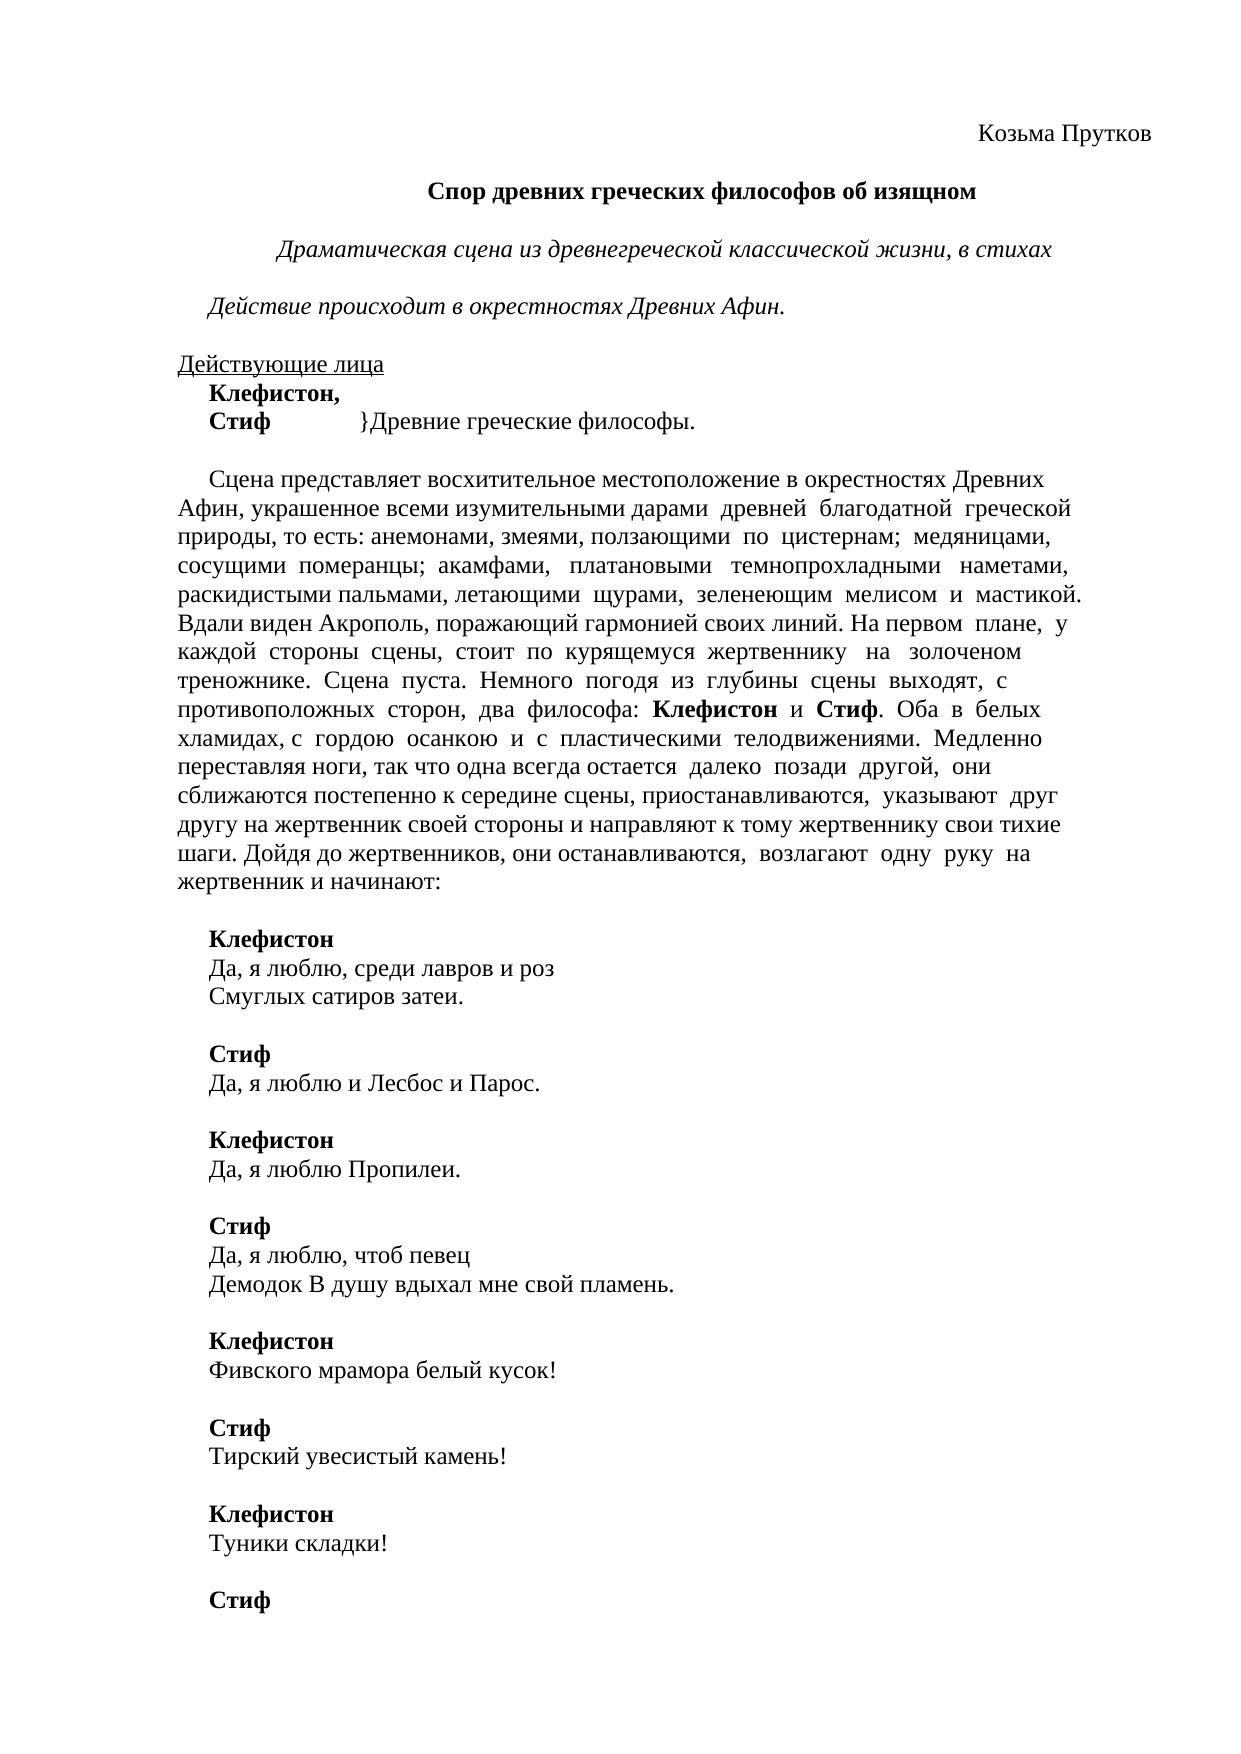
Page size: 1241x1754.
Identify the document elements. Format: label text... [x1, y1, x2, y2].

text Действующие лица [177, 349, 1152, 378]
text Да, я люблю, среди лавров и роз [177, 953, 1152, 981]
text другу на жертвенник своей стороны и направляют к тому жертвеннику свои тихие [177, 809, 1152, 838]
text Стиф [177, 1039, 1152, 1068]
text переставляя ноги, так что одна всегда остается далеко позади другой, они [177, 751, 1152, 780]
text Вдали виден Акрополь, поражающий гармонией своих линий. На первом плане, у [177, 608, 1152, 636]
text Стиф [177, 1211, 1152, 1240]
text хламидах, с гордою осанкою и с пластическими телодвижениями. Медленно [177, 723, 1152, 751]
text Драматическая сцена из древнегреческой классической жизни, в стихах [177, 234, 1152, 263]
text Клефистон [177, 1326, 1152, 1355]
text Тирский увесистый камень! [177, 1441, 1152, 1470]
text Клефистон [177, 924, 1152, 953]
text сосущими померанцы; акамфами, платановыми темнопрохладными наметами, [177, 550, 1152, 579]
text Туники складки! [177, 1528, 1152, 1556]
text Стиф [177, 1413, 1152, 1441]
text Спор древних греческих философов об изящном [252, 176, 1152, 205]
text сближаются постепенно к середине сцены, приостанавливаются, указывают друг [177, 780, 1152, 809]
text природы, то есть: анемонами, змеями, ползающими по цистернам; медяницами, [177, 521, 1152, 550]
text Смуглых сатиров затеи. [177, 981, 1152, 1010]
text противоположных сторон, два философа: Клефистон и Стиф. Оба в белых [177, 694, 1152, 723]
text Да, я люблю Пропилеи. [177, 1154, 1152, 1183]
text Козьма Прутков [252, 118, 1152, 147]
text Клефистон [177, 1125, 1152, 1154]
text Клефистон, [177, 378, 1152, 406]
text Фивского мрамора белый кусок! [177, 1355, 1152, 1384]
text Действие происходит в окрестностях Древних Афин. [177, 291, 1152, 320]
text раскидистыми пальмами, летающими щурами, зеленеющим мелисом и мастикой. [177, 579, 1152, 608]
text каждой стороны сцены, стоит по курящемуся жертвеннику на золоченом [177, 636, 1152, 665]
text Сцена представляет восхитительное местоположение в окрестностях Древних [177, 464, 1152, 493]
text треножнике. Сцена пуста. Немного погодя из глубины сцены выходят, с [177, 665, 1152, 694]
text Да, я люблю и Лесбос и Парос. [177, 1068, 1152, 1096]
text Афин, украшенное всеми изумительными дарами древней благодатной греческой [177, 493, 1152, 521]
text шаги. Дойдя до жертвенников, они останавливаются, возлагают одну руку на [177, 838, 1152, 866]
text Стиф }Древние греческие философы. [177, 406, 1152, 435]
text жертвенник и начинают: [177, 866, 1152, 895]
text Стиф [177, 1585, 1152, 1614]
text Да, я люблю, чтоб певец [177, 1240, 1152, 1269]
text Демодок В душу вдыхал мне свой пламень. [177, 1269, 1152, 1298]
text Клефистон [177, 1499, 1152, 1528]
